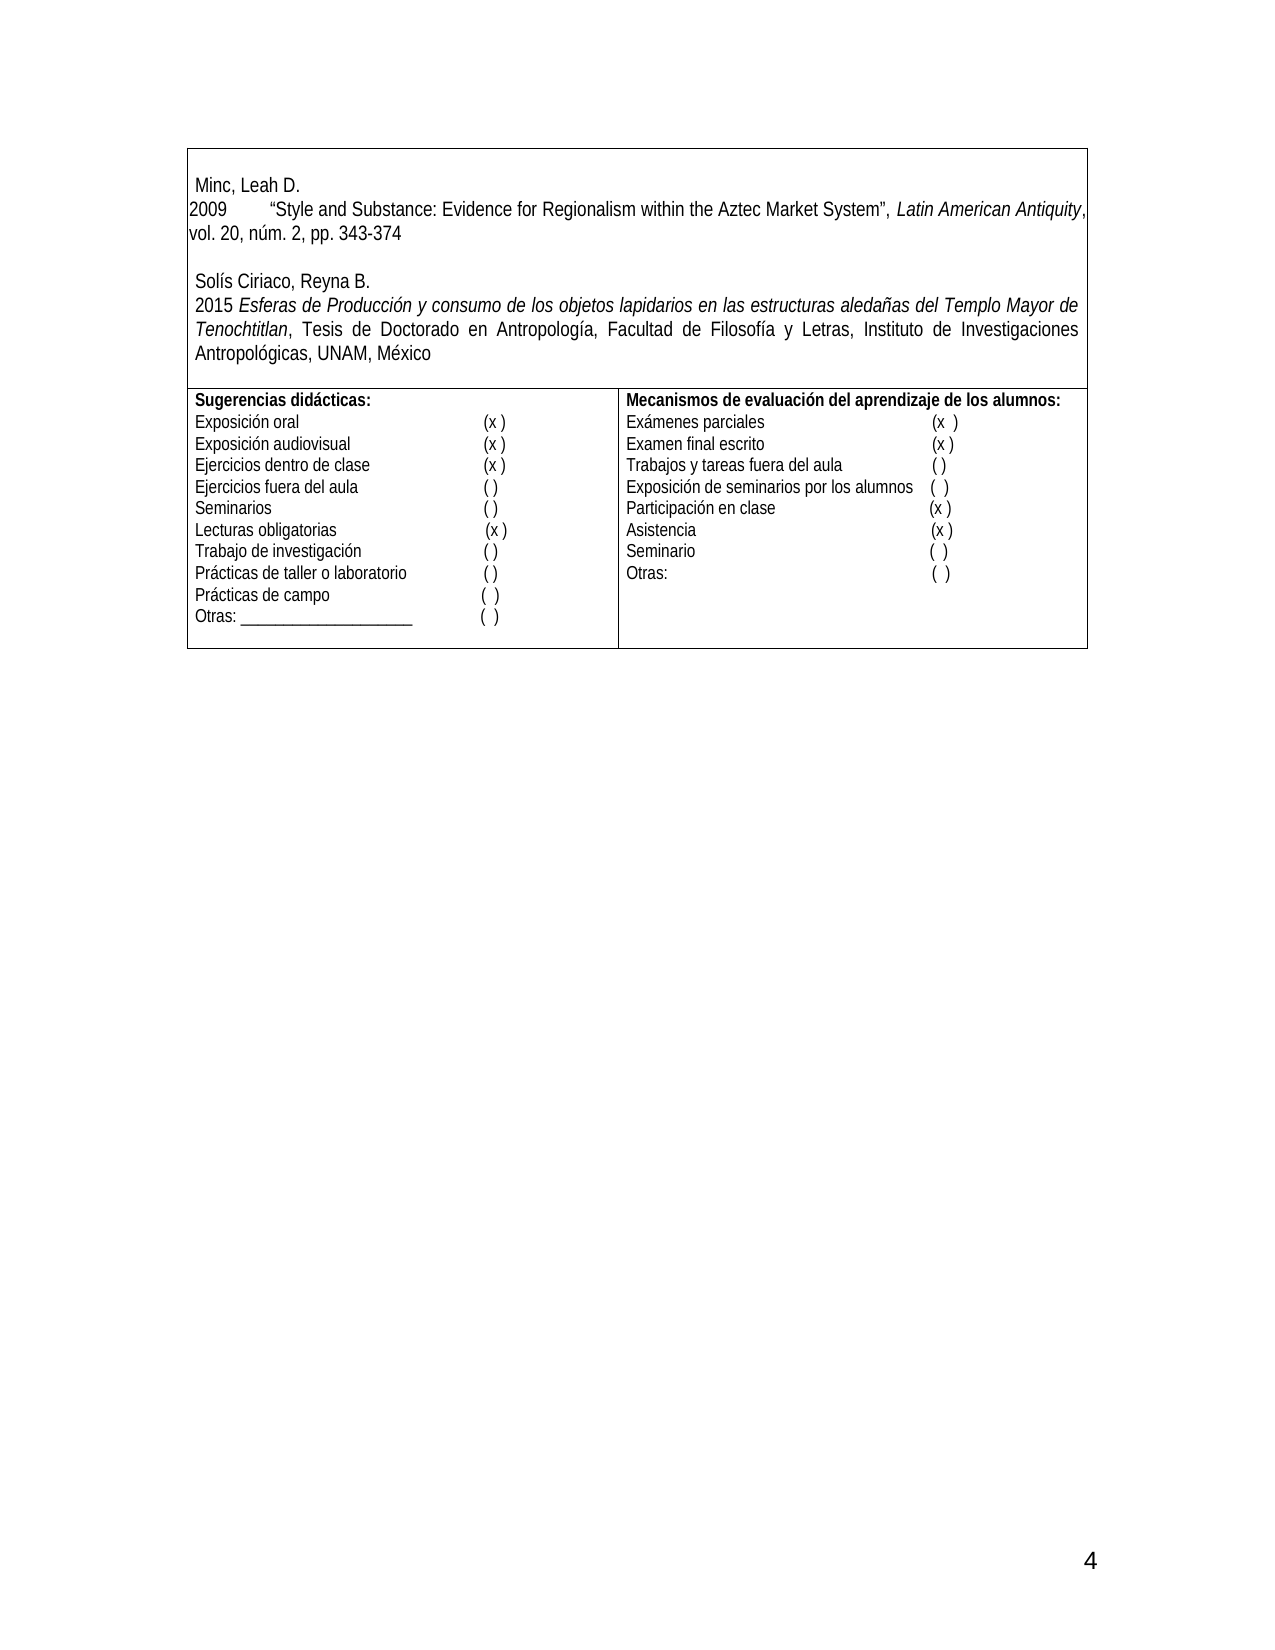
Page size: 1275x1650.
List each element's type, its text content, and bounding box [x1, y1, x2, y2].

table_cell Mecanismos de evaluación del aprendizaje de los alumnos: Exámenes parciales (x ) Examen final escrito (x ) Trabajos y tareas fuera del aula ( ) Exposición de seminarios por los alumnos ( ) Participación en clase (x ) Asistencia (x ) Seminario ( ) Otras: ( ) [619, 389, 1087, 648]
table_cell Sugerencias didácticas: Exposición oral (x ) Exposición audiovisual (x ) Ejercicios dentro de clase (x ) Ejercicios fuera del aula ( ) Seminarios ( ) Lecturas obligatorias (x ) Trabajo de investigación ( ) Prácticas de taller o laboratorio ( ) Prácticas de campo ( ) Otras: ____________________ ( ) [188, 389, 618, 648]
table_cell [188, 149, 1087, 388]
